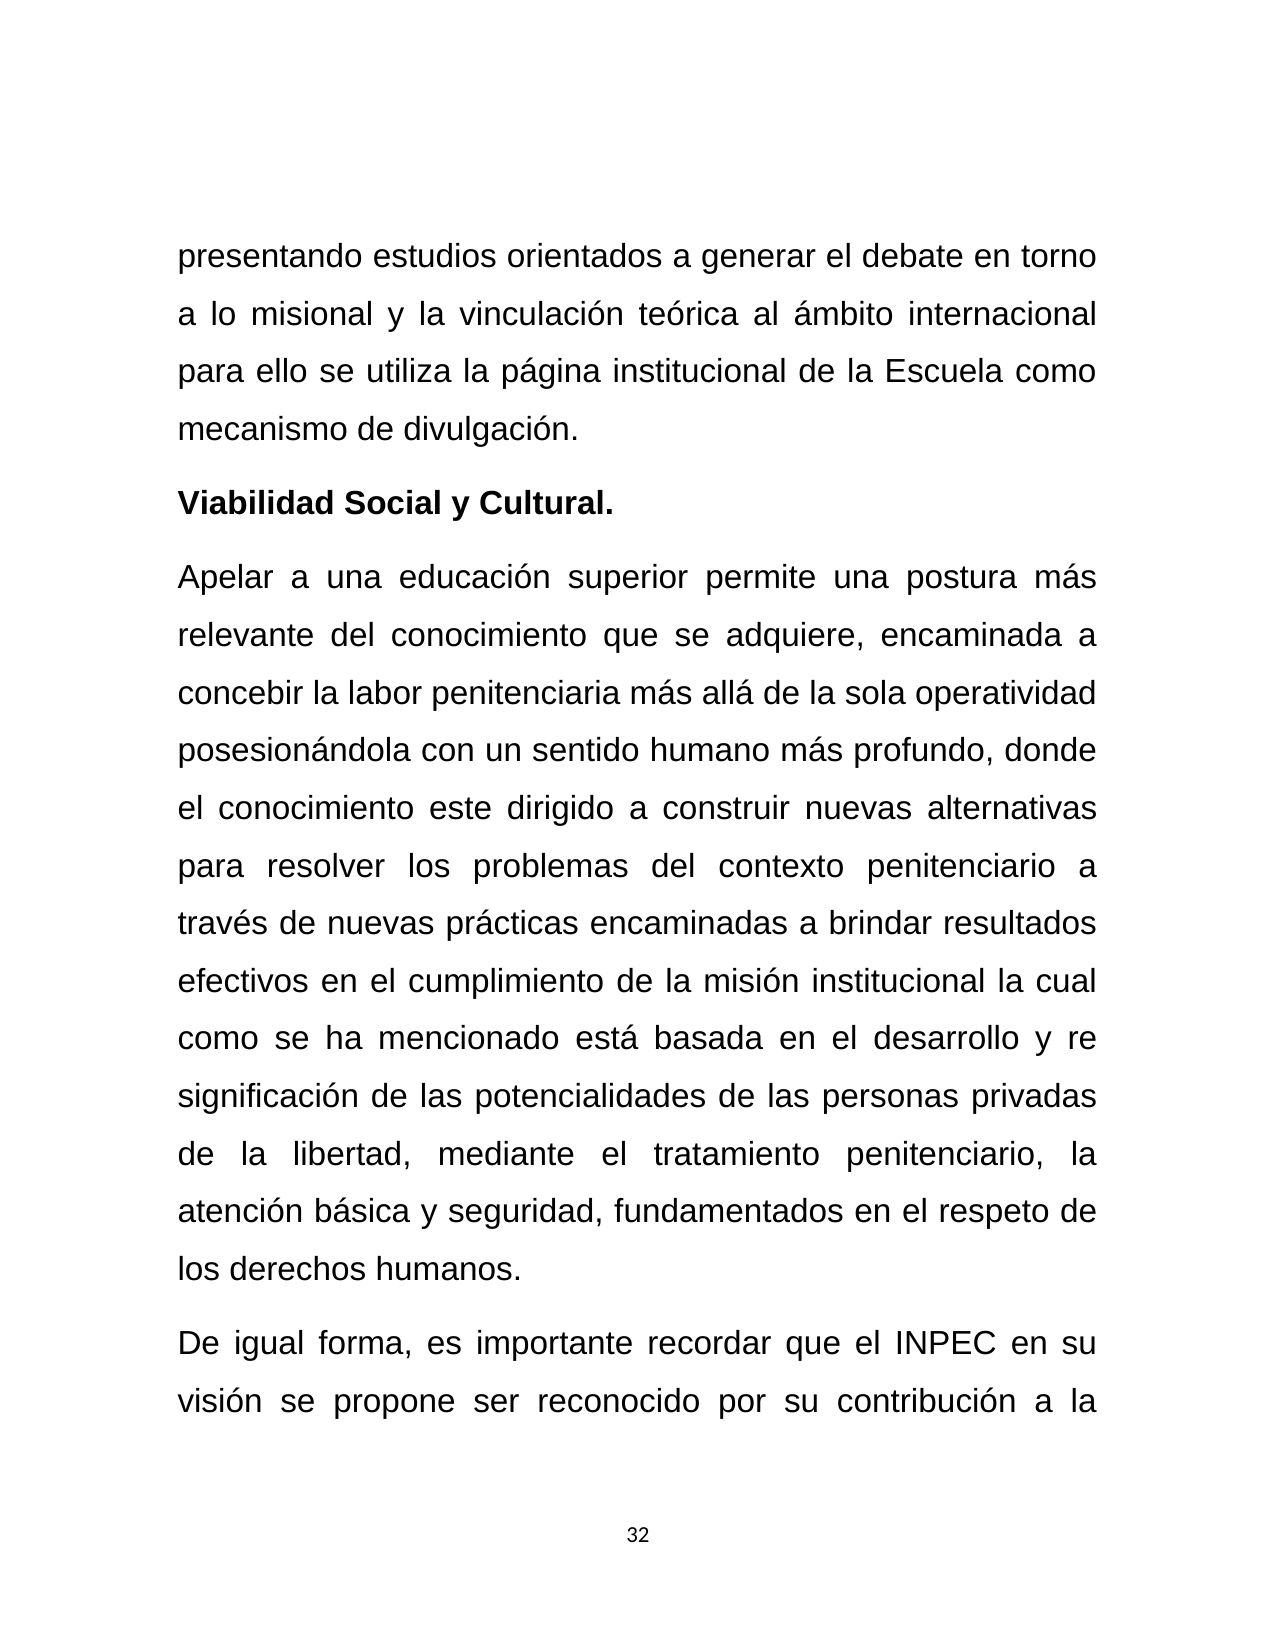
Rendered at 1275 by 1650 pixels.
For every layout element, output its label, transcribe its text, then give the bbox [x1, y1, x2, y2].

text Apelar a una educación superior permite una postura más relevante del conocimiento que se adquiere, encaminada a concebir la labor penitenciaria más allá de la sola operatividad posesionándola con un sentido humano más profundo, donde el conocimiento este dirigido a construir nuevas alternativas para resolver los problemas del contexto penitenciario a través de nuevas prácticas encaminadas a brindar resultados efectivos en el cumplimiento de la misión institucional la cual como se ha mencionado está basada en el desarrollo y re significación de las potencialidades de las personas privadas de la libertad, mediante el tratamiento penitenciario, la atención básica y seguridad, fundamentados en el respeto de los derechos humanos. [177, 558, 1098, 1287]
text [177, 1323, 1098, 1419]
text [177, 236, 1098, 447]
text Viabilidad Social y Cultural. [177, 483, 1098, 522]
